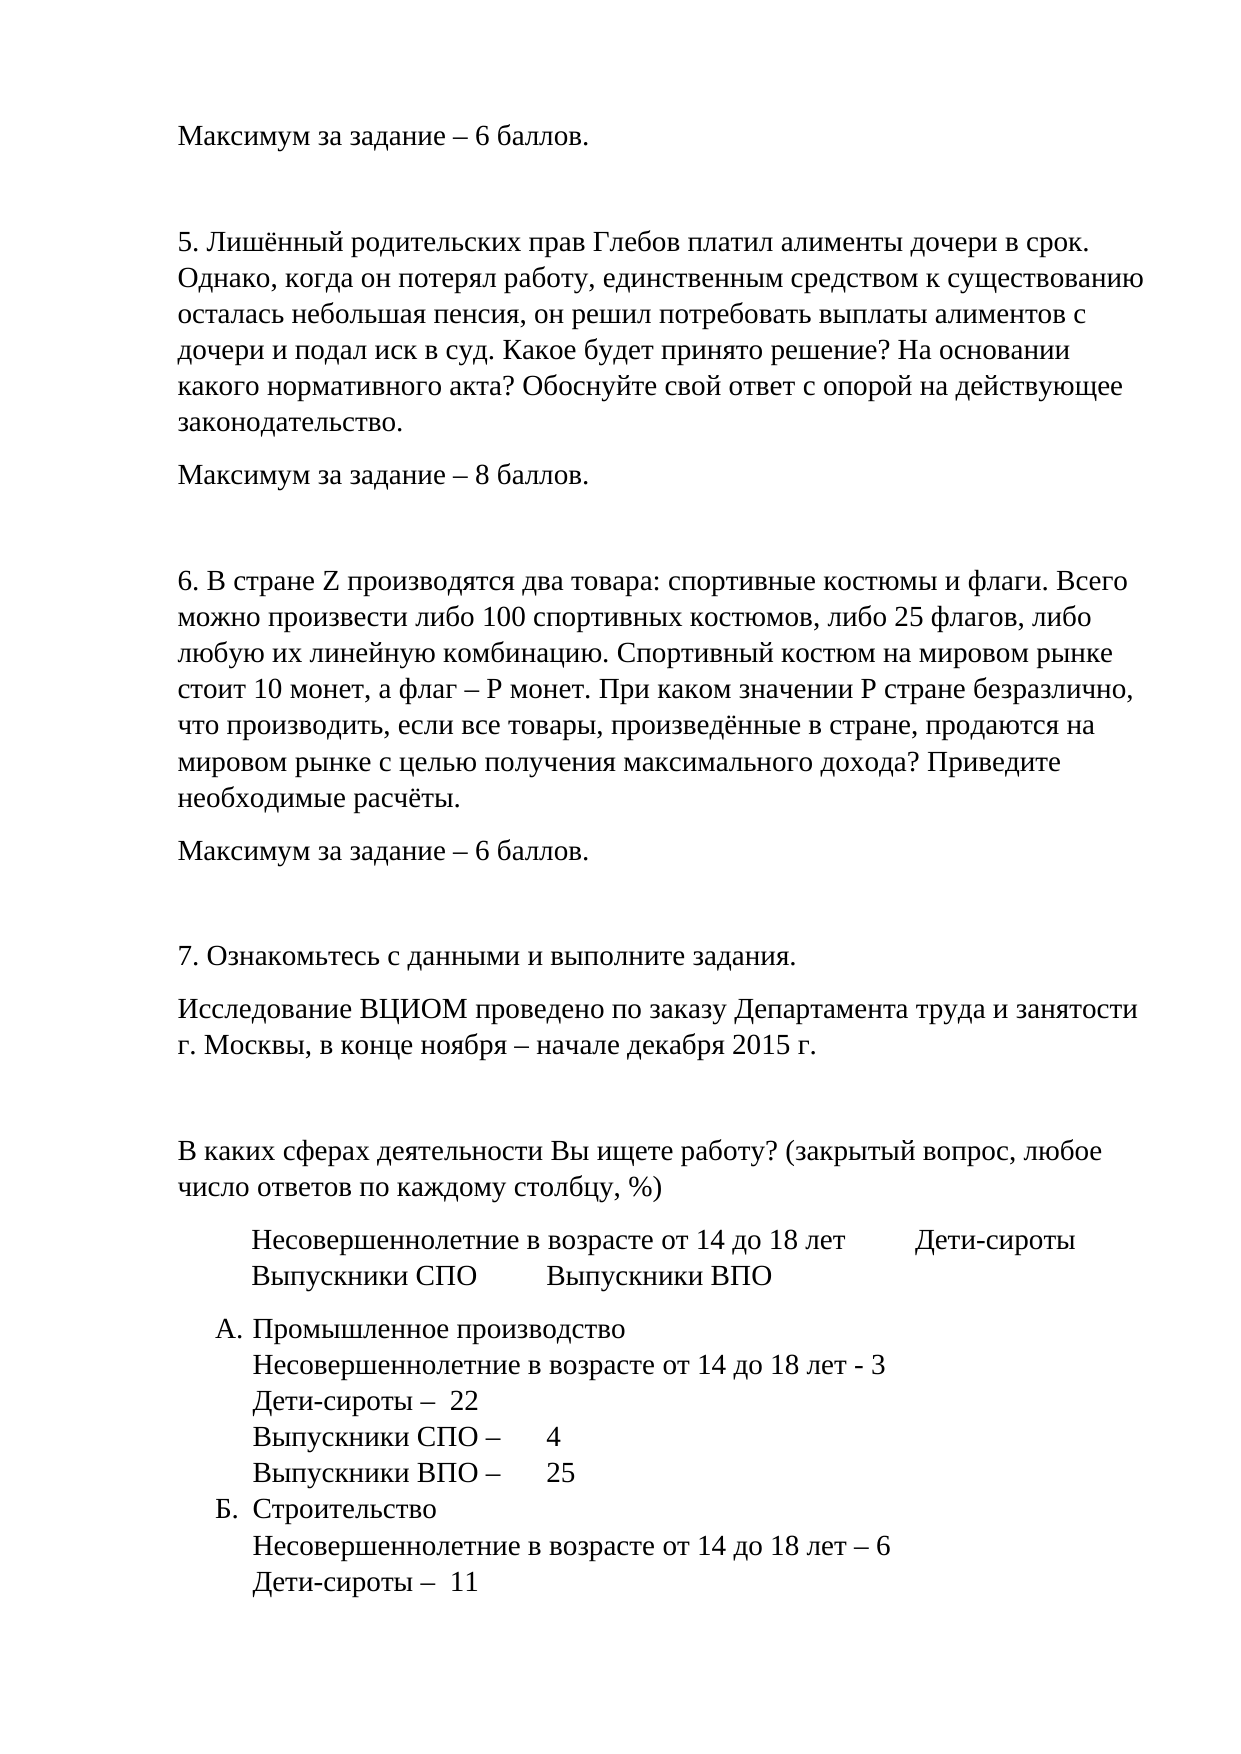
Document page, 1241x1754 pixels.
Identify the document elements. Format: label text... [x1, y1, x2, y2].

text 6. В стране Z производятся два товара: спортивные костюмы и флаги. Всего можно произвести либо 100 спортивных костюмов, либо 25 флагов, либо любую их линейную комбинацию. Спортивный костюм на мировом рынке стоит 10 монет, а флаг – P монет. При каком значении P стране безразлично, что производить, если все товары, произведённые в стране, продаются на мировом рынке с целью получения максимального дохода? Приведите необходимые расчёты. [177, 563, 1152, 813]
text Максимум за задание – 6 баллов. [177, 118, 1152, 152]
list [215, 1491, 1152, 1597]
text 5. Лишённый родительских прав Глебов платил алименты дочери в срок. Однако, когда он потерял работу, единственным средством к существованию осталась небольшая пенсия, он решил потребовать выплаты алиментов с дочери и подал иск в суд. Какое будет принято решение? На основании какого нормативного акта? Обоснуйте свой ответ с опорой на действующее законодательство. [177, 224, 1152, 438]
text В каких сферах деятельности Вы ищете работу? (закрытый вопрос, любое число ответов по каждому столбцу, %) [177, 1133, 1152, 1202]
text Несовершеннолетние в возрасте от 14 до 18 лет Дети-сироты Выпускники СПО Выпускники ВПО [177, 1222, 1152, 1291]
text Максимум за задание – 6 баллов. [177, 833, 1152, 866]
list Дети-сироты – 22 Выпускники СПО – 4 Выпускники ВПО – 25 [252, 1383, 1152, 1489]
text Максимум за задание – 8 баллов. [177, 457, 1152, 491]
list Промышленное производство Несовершеннолетние в возрасте от 14 до 18 лет - 3 [215, 1311, 1152, 1380]
text Исследование ВЦИОМ проведено по заказу Департамента труда и занятости г. Москвы, в конце ноября – начале декабря 2015 г. [177, 991, 1152, 1061]
text 7. Ознакомьтесь с данными и выполните задания. [177, 938, 1152, 972]
